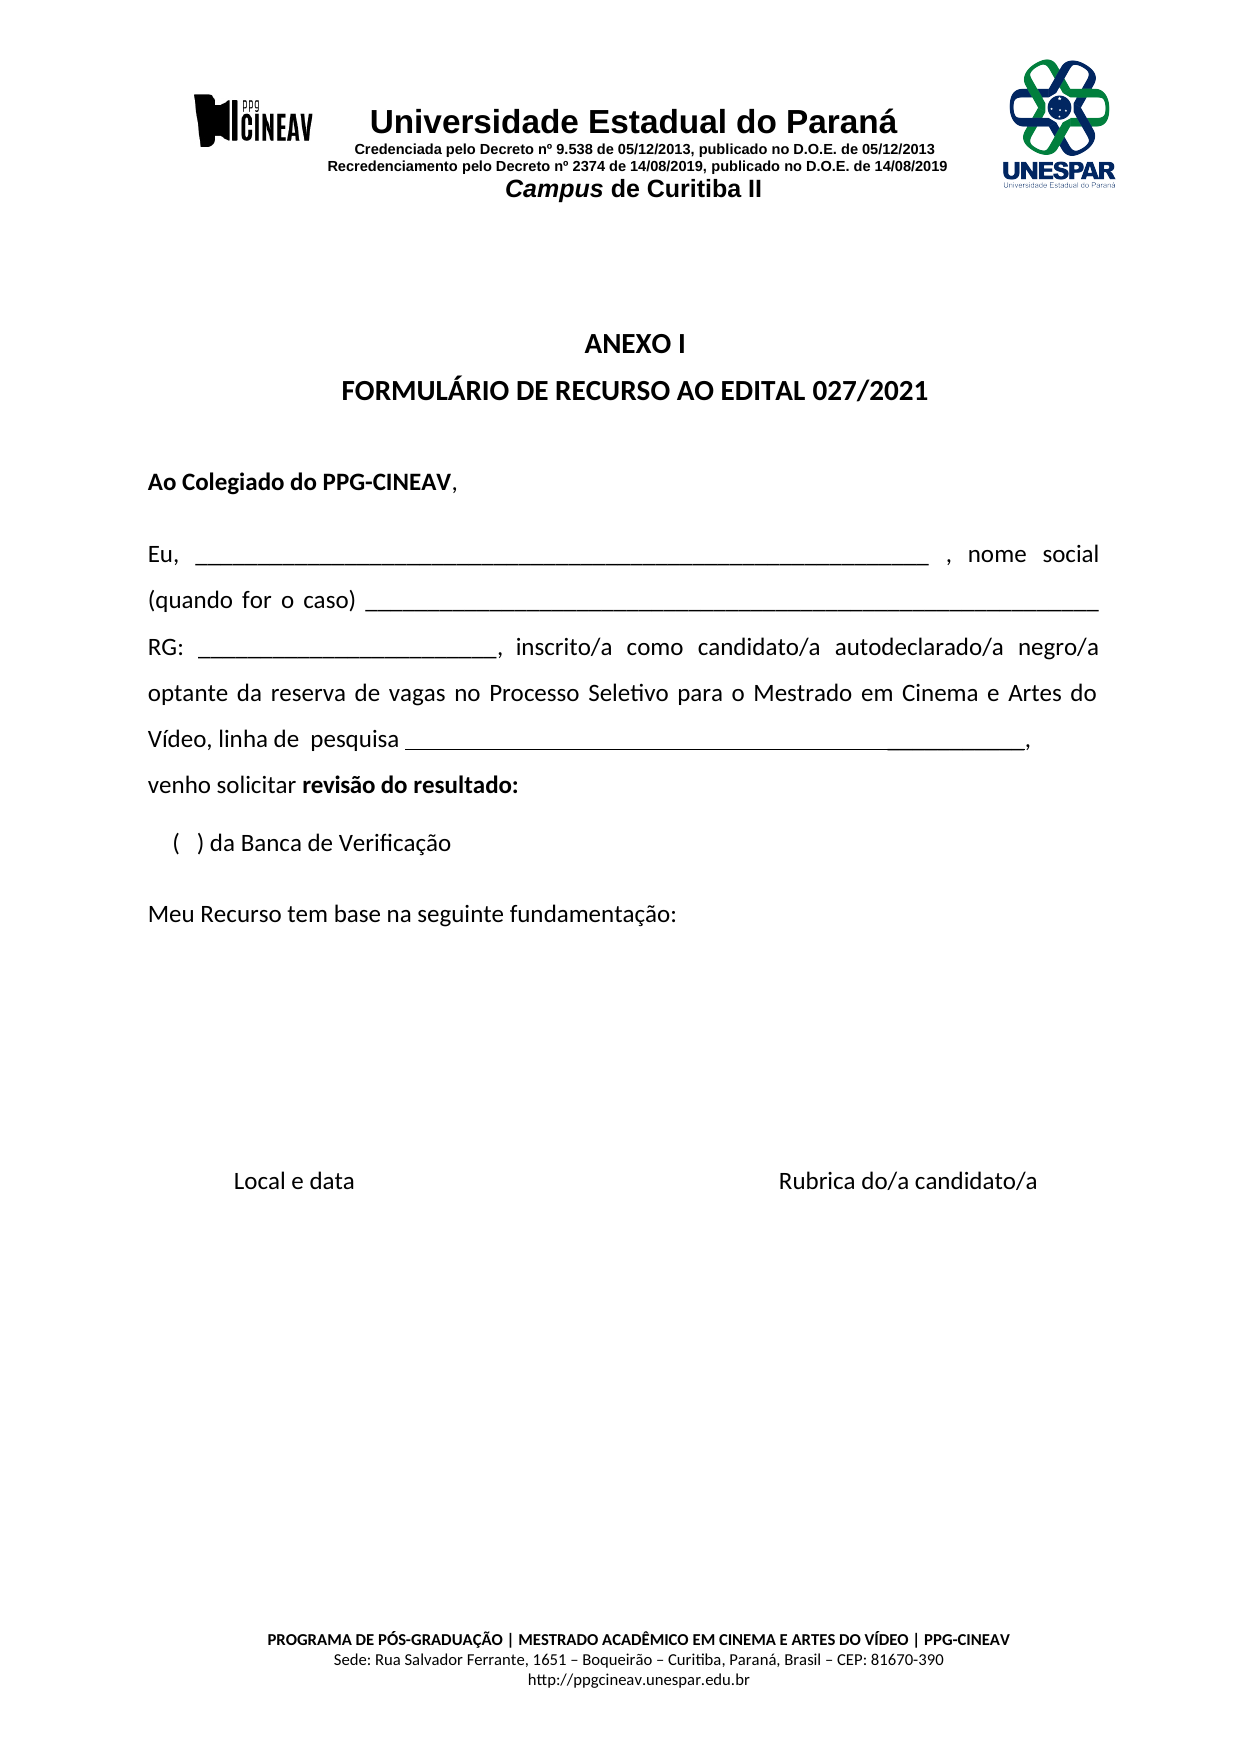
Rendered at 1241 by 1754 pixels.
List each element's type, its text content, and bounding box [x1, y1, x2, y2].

text Meu Recurso tem base na seguinte fundamentação: [148, 898, 1122, 929]
text Local e data Rubrica do/a candidato/a [149, 1165, 1122, 1196]
text Eu, ___________________________________________________________ , nome social (quando for o caso) ___________________________________________________________ RG: ________________________, inscrito/a como candidato/a autodeclarado/a negro/a optante da reserva de vagas no Processo Seletivo para o Mestrado em Cinema e Artes do Vídeo, linha de pesquisa ___________, venho solicitar revisão do resultado: [148, 539, 1099, 799]
picture [158, 59, 322, 181]
text ( ) da Banca de Verificação [172, 827, 1099, 858]
text ANEXO I [148, 326, 1122, 361]
subtitle Ao Colegiado do PPG-CINEAV, [148, 466, 1122, 496]
picture [1002, 59, 1117, 189]
text FORMULÁRIO DE RECURSO AO EDITAL 027/2021 [148, 372, 1122, 408]
